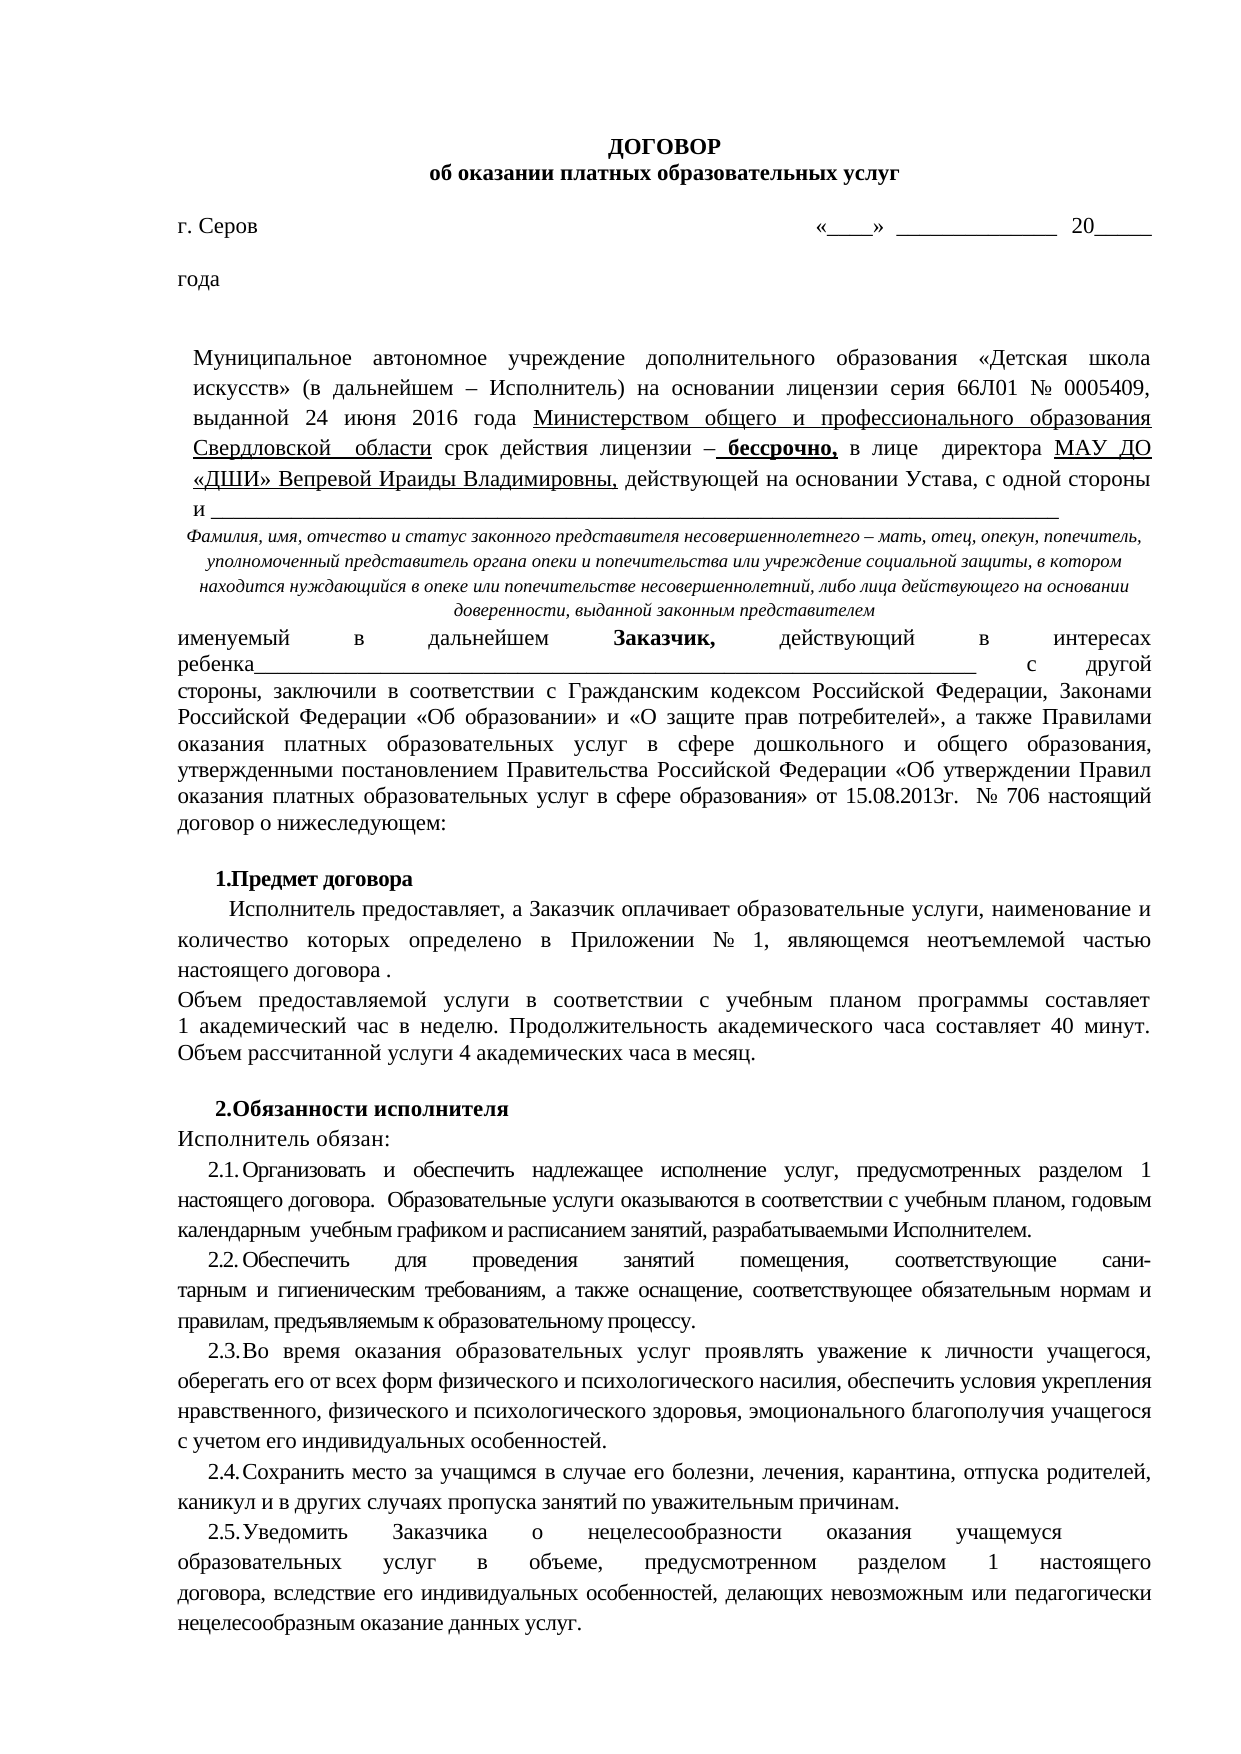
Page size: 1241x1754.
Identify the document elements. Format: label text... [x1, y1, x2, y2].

text Исполнитель предоставляет, а Заказчик оплачивает образовательные услуги, наименование и количество которых определено в Приложении № 1, являющемся неотъемлемой частью настоящего договора . [177, 895, 1152, 982]
text именуемый в дальнейшем Заказчик, действующий в интересах ребенка_______________________________________________________________ с другой стороны, заключили в соответствии с Гражданским кодексом Российской Федерации, Законами Российской Федерации «Об образовании» и «О защите прав потребителей», а также Правилами оказания платных образовательных услуг в сфере дошкольного и общего образования, утвержденными постановлением Правительства Российской Федерации «Об утверждении Правил оказания платных образовательных услуг в сфере образования» от 15.08.2013г. № 706 настоящий договор о нижеследующем: [177, 624, 1152, 835]
list Сохранить место за учащимся в случае его болезни, лечения, карантина, отпуска родителей, каникул и в других случаях пропуска занятий по уважительным причинам. [177, 1458, 1152, 1514]
list Уведомить Заказчика о нецелесообразности оказания учащемуся образовательных услуг в объеме, предусмотренном разделом 1 настоящего договора, вследствие его индивидуальных особенностей, делающих невозможным или педагогически нецелесообразным оказание данных услуг. [177, 1518, 1152, 1635]
list Организовать и обеспечить надлежащее исполнение услуг, предусмотренных разделом 1 настоящего договора. Образовательные услуги оказываются в соответствии с учебным планом, годовым календарным учебным графиком и расписанием занятий, разрабатываемыми Исполнителем. [177, 1156, 1152, 1242]
text Муниципальное автономное учреждение дополнительного образования «Детская школа искусств» (в дальнейшем – Исполнитель) на основании лицензии серия 66Л01 № 0005409, выданной 24 июня 2016 года Министерством общего и профессионального образования Свердловской области срок действия лицензии – бессрочно, в лице директора МАУ ДО «ДШИ» Вепревой Ираиды Владимировны, действующей на основании Устава, с одной стороны и __________________________________________________________________________ [193, 344, 1152, 521]
list Во время оказания образовательных услуг проявлять уважение к личности учащегося, оберегать его от всех форм физического и психологического насилия, обеспечить условия укрепления нравственного, физического и психологического здоровья, эмоционального благополучия учащегося с учетом его индивидуальных особенностей. [177, 1337, 1152, 1454]
list Обеспечить для проведения занятий помещения, соответствующие сани- тарным и гигиеническим требованиям, а также оснащение, соответствующее обязательным нормам и правилам, предъявляемым к образовательному процессу. [177, 1246, 1152, 1333]
text Исполнитель обязан: [177, 1126, 1152, 1152]
text Объем предоставляемой услуги в соответствии с учебным планом программы составляет 1 академический час в неделю. Продолжительность академического часа составляет 40 минут. Объем рассчитанной услуги 4 академических часа в месяц. [177, 986, 1152, 1065]
text 2.Обязанности исполнителя [215, 1095, 1152, 1122]
text об оказании платных образовательных услуг [177, 159, 1152, 186]
text ДОГОВОР [177, 133, 1152, 159]
text Фамилия, имя, отчество и статус законного представителя несовершеннолетнего – мать, отец, опекун, попечитель, уполномоченный представитель органа опеки и попечительства или учреждение социальной защиты, в котором находится нуждающийся в опеке или попечительстве несовершеннолетний, либо лица действующего на основании доверенности, выданной законным представителем [177, 525, 1152, 621]
text г. Серов «____» ______________ 20_____ года [177, 212, 1152, 291]
text 1.Предмет договора [215, 865, 1152, 892]
